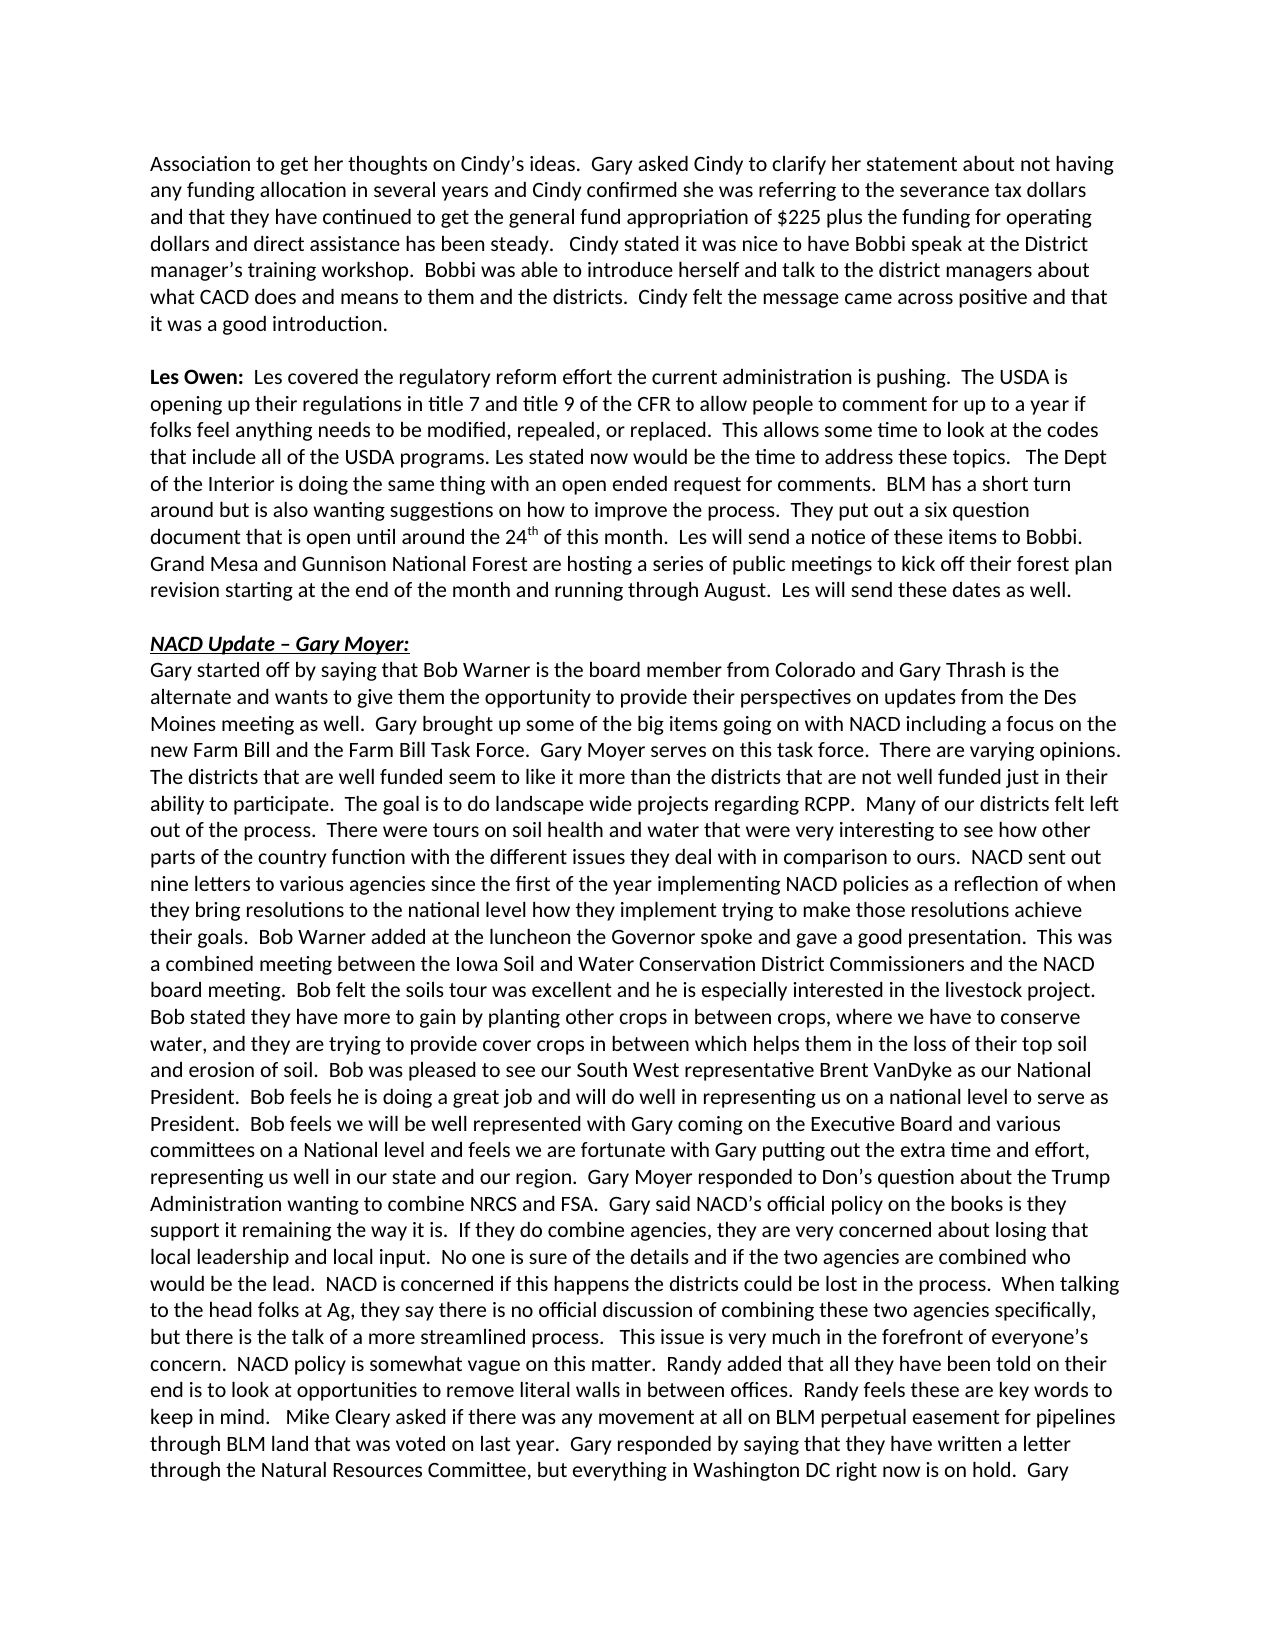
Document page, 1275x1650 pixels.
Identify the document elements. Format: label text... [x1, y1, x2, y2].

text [150, 150, 1125, 337]
text NACD Update – Gary Moyer: [150, 630, 1125, 657]
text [150, 657, 1125, 1483]
text Les Owen: Les covered the regulatory reform effort the current administration is pushing. The USDA is opening up their regulations in title 7 and title 9 of the CFR to allow people to comment for up to a year if folks feel anything needs to be modified, repealed, or replaced. This allows some time to look at the codes that include all of the USDA programs. Les stated now would be the time to address these topics. The Dept of the Interior is doing the same thing with an open ended request for comments. BLM has a short turn around but is also wanting suggestions on how to improve the process. They put out a six question document that is open until around the 24th of this month. Les will send a notice of these items to Bobbi. Grand Mesa and Gunnison National Forest are hosting a series of public meetings to kick off their forest plan revision starting at the end of the month and running through August. Les will send these dates as well. [150, 363, 1125, 603]
